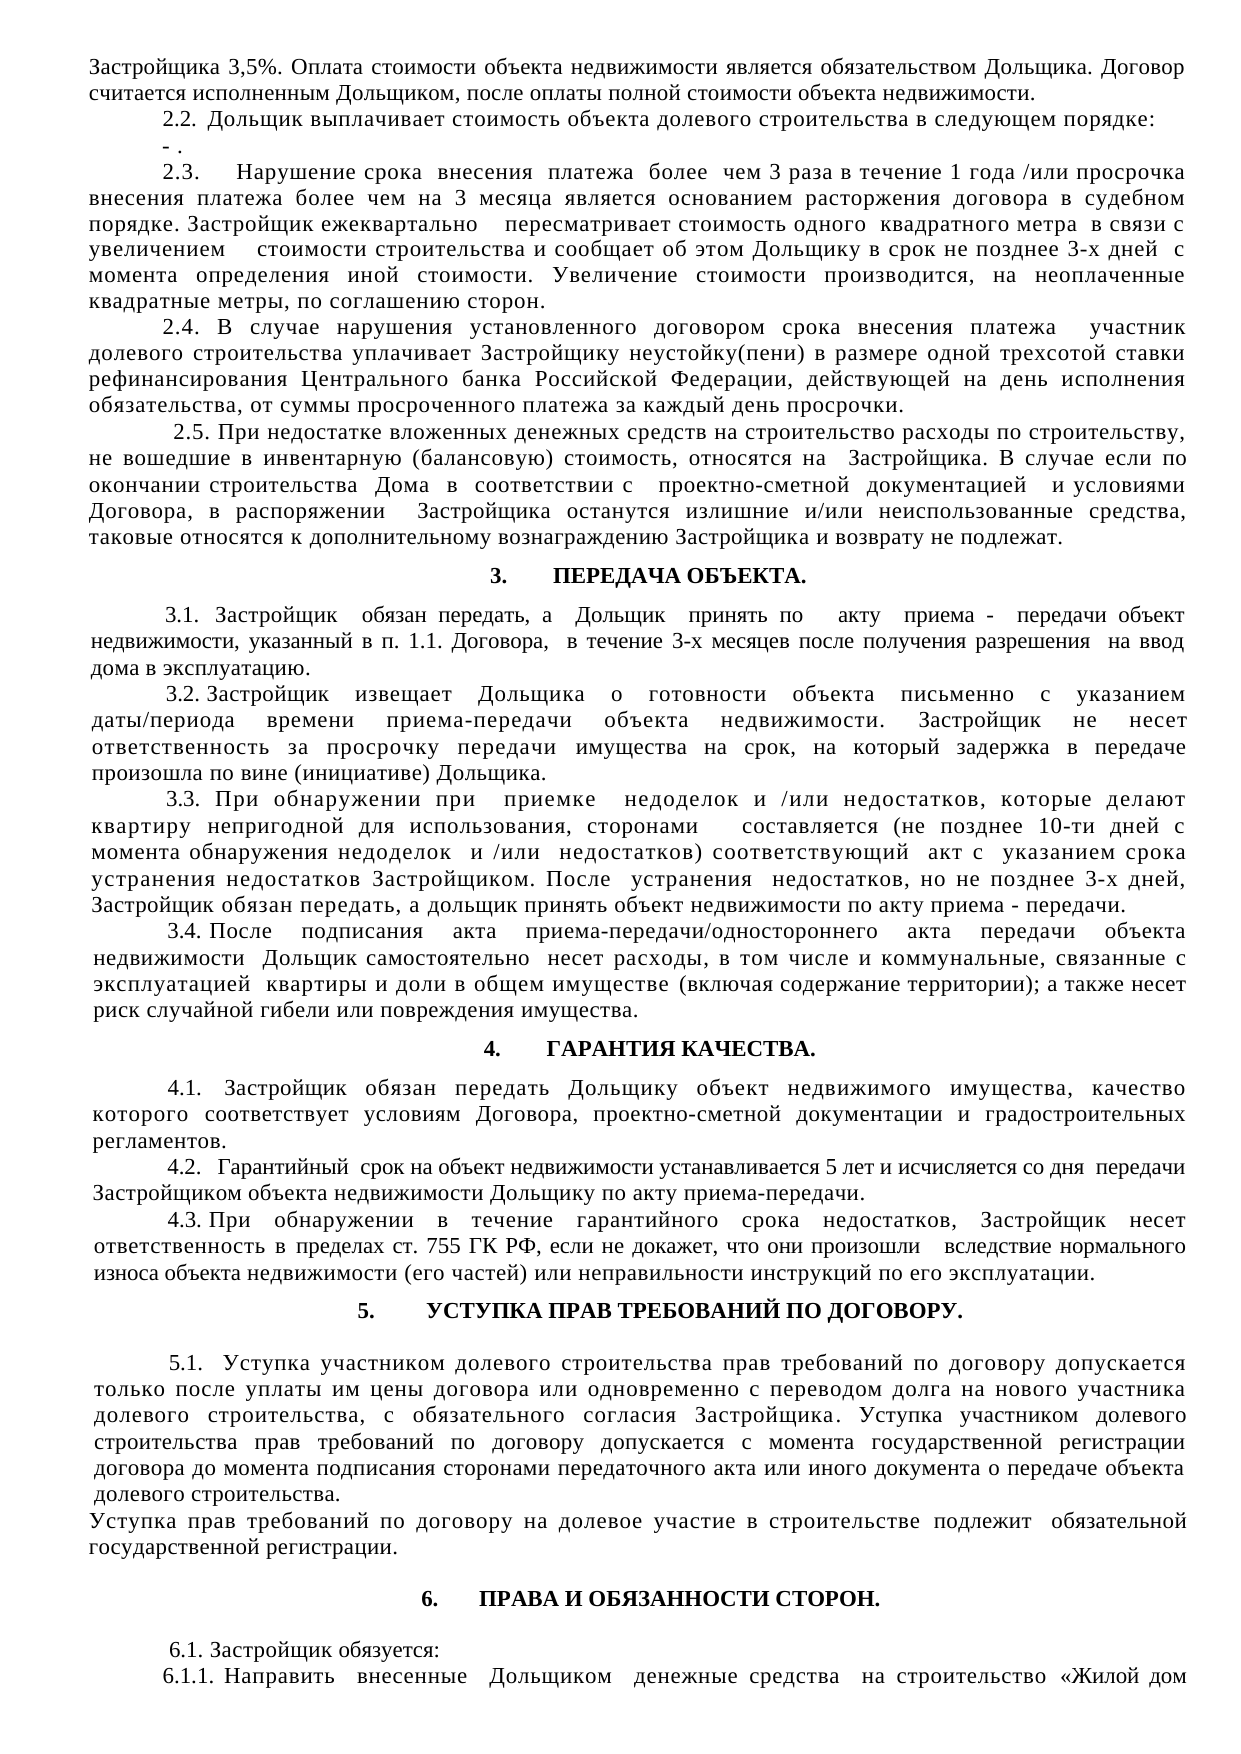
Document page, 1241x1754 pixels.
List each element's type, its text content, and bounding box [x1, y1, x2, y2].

text 4.1. Застройщик обязан передать Дольщику объект недвижимого имущества, качество которого соответствует условиям Договора, проектно-сметной документации и градостроительных регламентов. [92, 1074, 1187, 1153]
list ПРАВА И ОБЯЗАННОСТИ СТОРОН. [421, 1584, 1187, 1611]
text Уступка прав требований по договору на долевое участие в строительстве подлежит обязательной государственной регистрации. [89, 1507, 1187, 1559]
text 3.1. Застройщик обязан передать, а Дольщик принять по акту приема - передачи объект недвижимости, указанный в п. 1.1. Договора, в течение 3-х месяцев после получения разрешения на ввод дома в эксплуатацию. [91, 601, 1187, 680]
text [89, 53, 1187, 106]
text 4. ГАРАНТИЯ КАЧЕСТВА. [483, 1035, 1187, 1062]
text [89, 1662, 1187, 1689]
text 4.2. Гарантийный срок на объект недвижимости устанавливается 5 лет и исчисляется со дня передачи Застройщиком объекта недвижимости Дольщику по акту приема-передачи. [92, 1153, 1187, 1206]
list Уступка участником долевого строительства прав требований по договору допускается только после уплаты им цены договора или одновременно с переводом долга на нового участника долевого строительства, с обязательного согласия Застройщика. Уступка участником долевого строительства прав требований по договору допускается с момента государственной регистрации договора до момента подписания сторонами передаточного акта или иного документа о передаче объекта долевого строительства. [94, 1349, 1187, 1507]
text 3.2. Застройщик извещает Дольщика о готовности объекта письменно с указанием даты/периода времени приема-передачи объекта недвижимости. Застройщик не несет ответственность за просрочку передачи имущества на срок, на который задержка в передаче произошла по вине (инициативе) Дольщика. [92, 680, 1187, 786]
text 3.3. При обнаружении при приемке недоделок и /или недостатков, которые делают квартиру непригодной для использования, сторонами составляется (не позднее 10-ти дней с момента обнаружения недоделок и /или недостатков) соответствующий акт с указанием срока устранения недостатков Застройщиком. После устранения недостатков, но не позднее 3-х дней, Застройщик обязан передать, а дольщик принять объект недвижимости по акту приема - передачи. [91, 786, 1187, 917]
text 5. УСТУПКА ПРАВ ТРЕБОВАНИЙ ПО ДОГОВОРУ. [89, 1297, 1187, 1324]
text 2.3. Нарушение срока внесения платежа более чем 3 раза в течение 1 года /или просрочка внесения платежа более чем на 3 месяца является основанием расторжения договора в судебном порядке. Застройщик ежеквартально пересматривает стоимость одного квадратного метра в связи с увеличением стоимости строительства и сообщает об этом Дольщику в срок не позднее 3-х дней с момента определения иной стоимости. Увеличение стоимости производится, на неоплаченные квадратные метры, по соглашению сторон. [89, 159, 1187, 314]
text 3. ПЕРЕДАЧА ОБЪЕКТА. [490, 562, 1187, 588]
text 4.3. При обнаружении в течение гарантийного срока недостатков, Застройщик несет ответственность в пределах ст. 755 ГК РФ, если не докажет, что они произошли вследствие нормального износа объекта недвижимости (его частей) или неправильности инструкций по его эксплуатации. [93, 1206, 1187, 1285]
text 6.1. Застройщик обязуется: [89, 1636, 1187, 1662]
text 2.5. При недостатке вложенных денежных средств на строительство расходы по строительству, не вошедшие в инвентарную (балансовую) стоимость, относятся на Застройщика. В случае если по окончании строительства Дома в соответствии с проектно-сметной документацией и условиями Договора, в распоряжении Застройщика останутся излишние и/или неиспользованные средства, таковые относятся к дополнительному вознаграждению Застройщика и возврату не подлежат. [89, 418, 1187, 550]
text 2.2. Дольщик выплачивает стоимость объекта долевого строительства в следующем порядке: [89, 106, 1187, 132]
text 3.4. После подписания акта приема-передачи/одностороннего акта передачи объекта недвижимости Дольщик самостоятельно несет расходы, в том числе и коммунальные, связанные с эксплуатацией квартиры и доли в общем имуществе (включая содержание территории); а также несет риск случайной гибели или повреждения имущества. [93, 917, 1187, 1023]
text 2.4. В случае нарушения установленного договором срока внесения платежа участник долевого строительства уплачивает Застройщику неустойку(пени) в размере одной трехсотой ставки рефинансирования Центрального банка Российской Федерации, действующей на день исполнения обязательства, от суммы просроченного платежа за каждый день просрочки. [89, 314, 1187, 417]
text - . [89, 132, 1187, 158]
